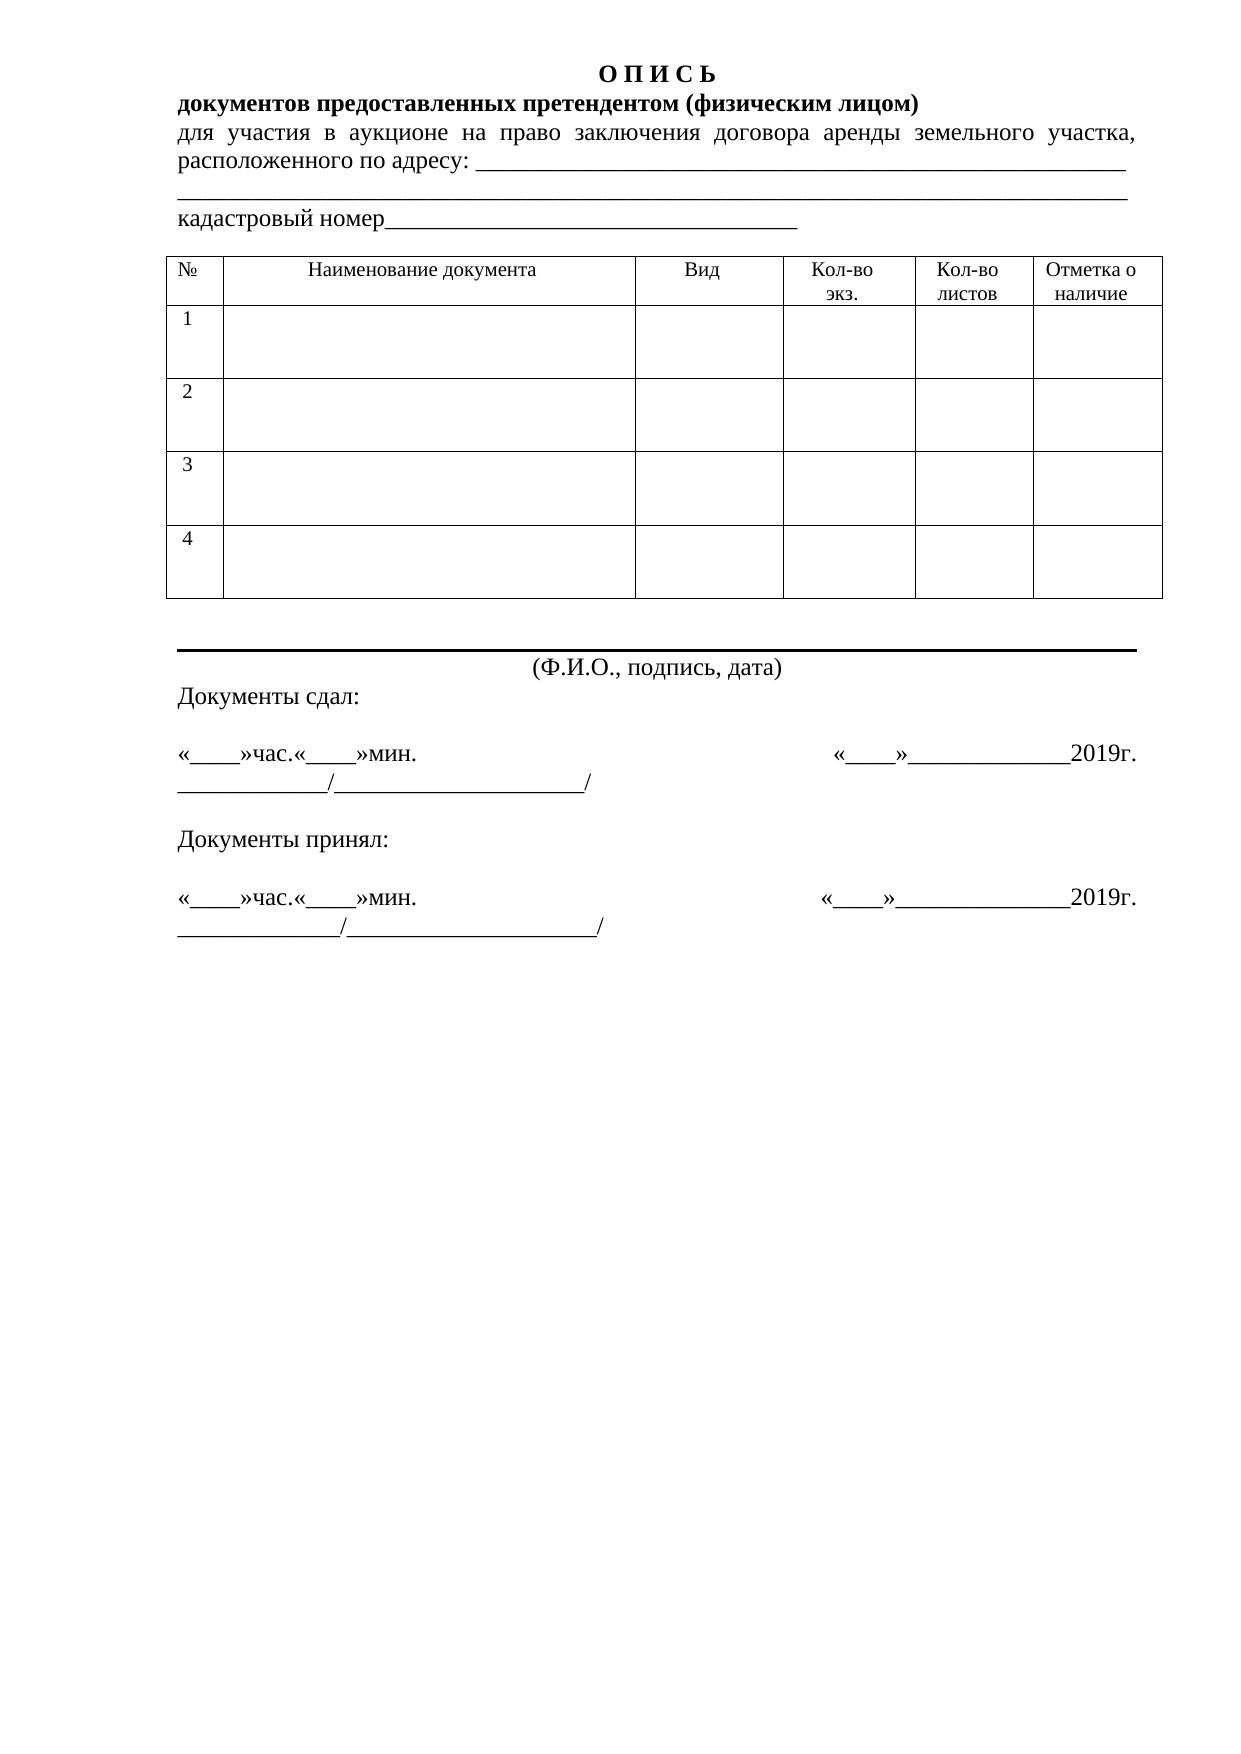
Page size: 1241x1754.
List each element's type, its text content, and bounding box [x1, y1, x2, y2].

table_cell 1 [167, 306, 223, 378]
text документов предоставленных претендентом (физическим лицом) [177, 88, 1137, 117]
table_header Наименование документа [224, 257, 635, 305]
text для участия в аукционе на право заключения договора аренды земельного участка, расположенного по адресу: ____________________________________________________ [177, 117, 1137, 174]
table_cell [224, 306, 635, 378]
text О П И С Ь [177, 59, 1137, 88]
table_cell [636, 306, 783, 378]
table_header Кол-во экз. [784, 257, 915, 305]
table_cell [636, 379, 783, 451]
table_cell [916, 379, 1033, 451]
table_cell 3 [167, 452, 223, 524]
text кадастровый номер_________________________________ [177, 203, 1137, 232]
table_header Кол-во листов [916, 257, 1033, 305]
text «____»час.«____»мин. «____»______________2019г. _____________/____________________/ [177, 882, 1137, 939]
table_cell 4 [167, 526, 223, 598]
text Документы принял: [177, 824, 1137, 853]
table_cell [784, 306, 915, 378]
table_cell [636, 526, 783, 598]
table_cell 2 [167, 379, 223, 451]
table_cell [224, 526, 635, 598]
table_cell [224, 379, 635, 451]
table_cell [1034, 306, 1162, 378]
table_cell [784, 379, 915, 451]
table_cell [916, 306, 1033, 378]
text ____________________________________________________________________________ [177, 174, 1137, 203]
table_header № [167, 257, 223, 305]
table_cell [1034, 452, 1162, 524]
table_cell [916, 452, 1033, 524]
table_cell [784, 526, 915, 598]
table_cell [224, 452, 635, 524]
table_cell [784, 452, 915, 524]
table_cell [916, 526, 1033, 598]
table_cell [636, 452, 783, 524]
table_cell [1034, 379, 1162, 451]
table_header Вид [636, 257, 783, 305]
text «____»час.«____»мин. «____»_____________2019г. ____________/____________________/ [177, 738, 1137, 796]
text (Ф.И.О., подпись, дата) [177, 652, 1137, 681]
text Документы сдал: [177, 681, 1137, 709]
table_cell [1034, 526, 1162, 598]
table_header Отметка о наличие [1034, 257, 1162, 305]
